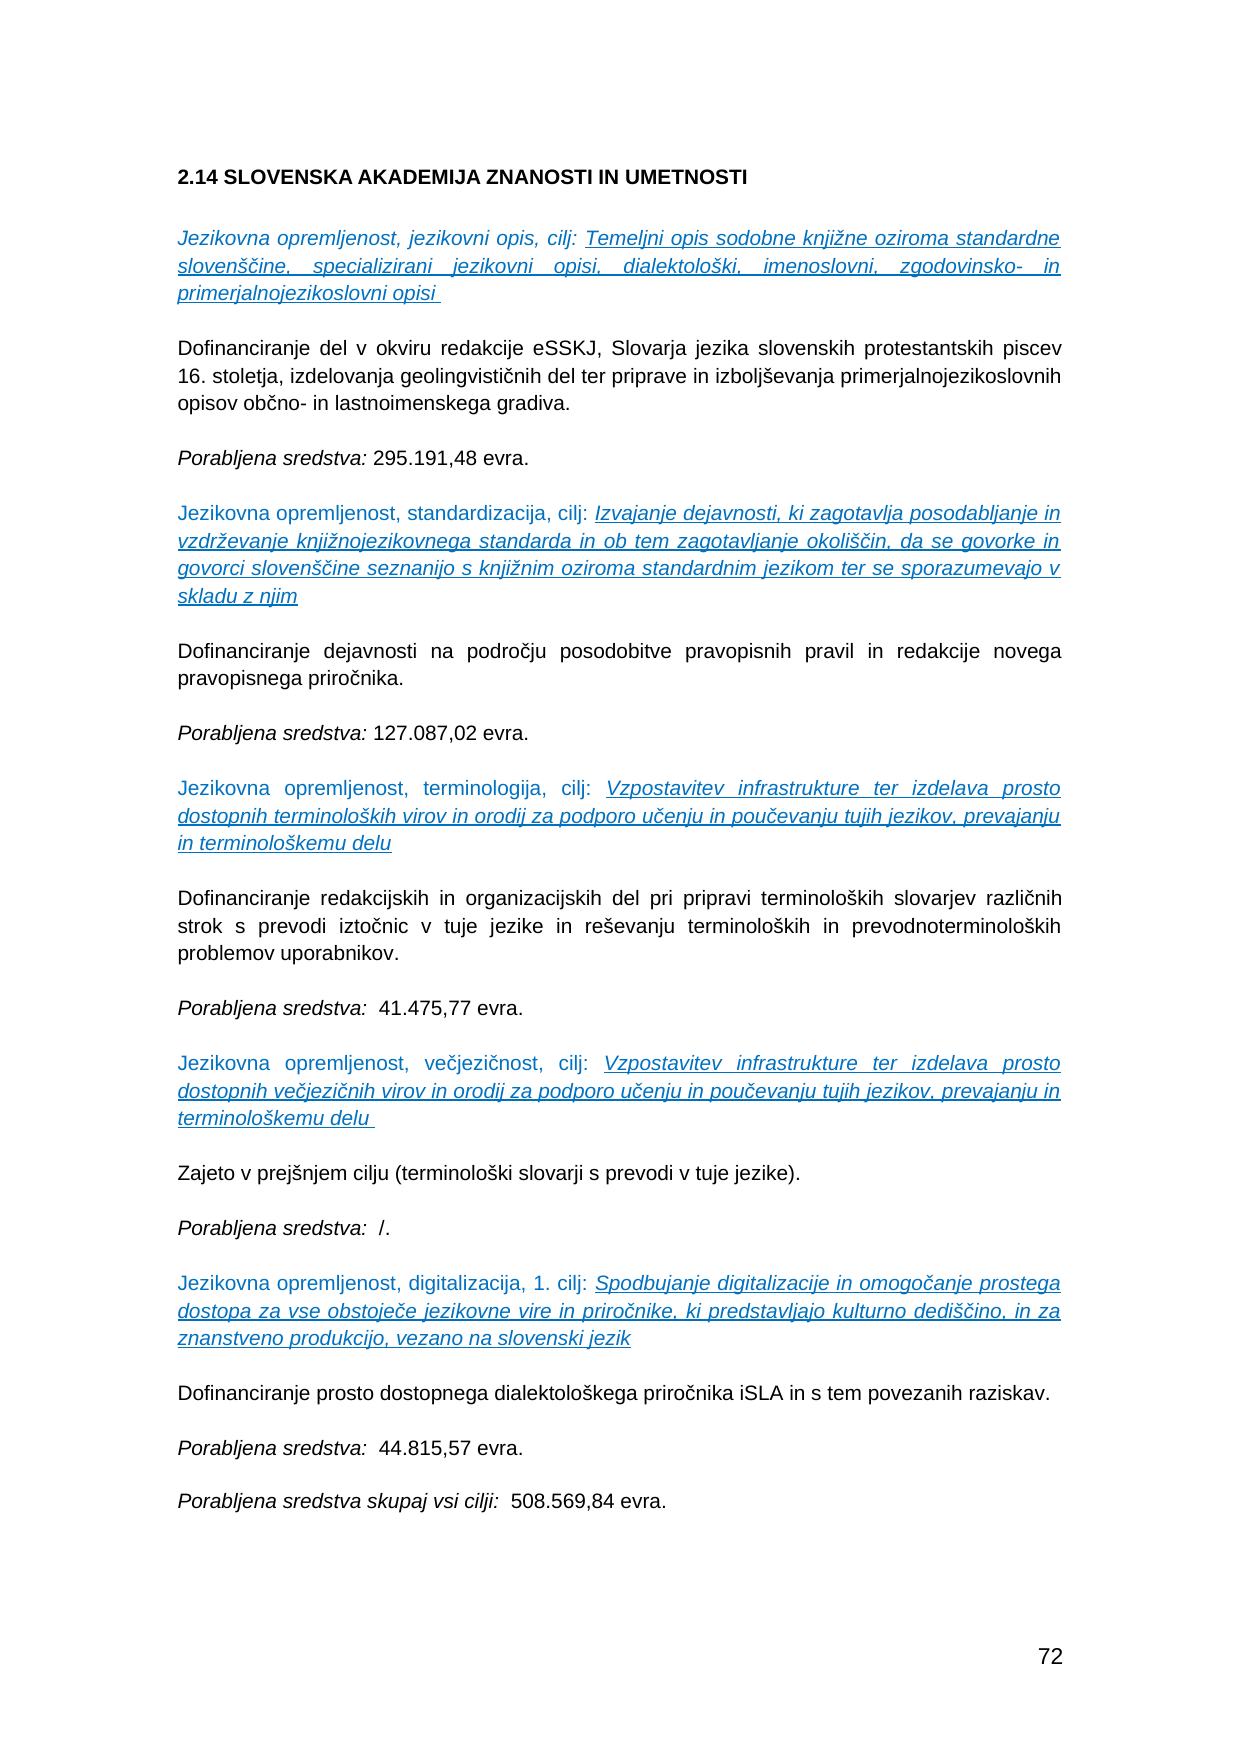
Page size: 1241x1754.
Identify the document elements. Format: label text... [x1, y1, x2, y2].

text Dofinanciranje redakcijskih in organizacijskih del pri pripravi terminoloških slovarjev različnih strok s prevodi iztočnic v tuje jezike in reševanju terminoloških in prevodnoterminoloških problemov uporabnikov. [177, 882, 1063, 965]
text Jezikovna opremljenost, standardizacija, cilj: Izvajanje dejavnosti, ki zagotavlja posodabljanje in vzdrževanje knjižnojezikovnega standarda in ob tem zagotavljanje okoliščin, da se govorke in govorci slovenščine seznanijo s knjižnim oziroma standardnim jezikom ter se sporazumevajo v skladu z njim [177, 497, 1063, 607]
text Jezikovna opremljenost, digitalizacija, 1. cilj: Spodbujanje digitalizacije in omogočanje prostega dostopa za vse obstoječe jezikovne vire in priročnike, ki predstavljajo kulturno dediščino, in za znanstveno produkcijo, vezano na slovenski jezik [177, 1267, 1063, 1350]
text Porabljena sredstva: 127.087,02 evra. [177, 717, 1063, 745]
text Jezikovna opremljenost, večjezičnost, cilj: Vzpostavitev infrastrukture ter izdelava prosto dostopnih večjezičnih virov in orodij za podporo učenju in poučevanju tujih jezikov, prevajanju in terminološkemu delu [177, 1047, 1063, 1130]
text Porabljena sredstva: /. [177, 1212, 1063, 1240]
text Jezikovna opremljenost, terminologija, cilj: Vzpostavitev infrastrukture ter izdelava prosto dostopnih terminoloških virov in orodij za podporo učenju in poučevanju tujih jezikov, prevajanju in terminološkemu delu [177, 772, 1063, 855]
text Dofinanciranje prosto dostopnega dialektološkega priročnika iSLA in s tem povezanih raziskav. [177, 1377, 1063, 1405]
text Porabljena sredstva skupaj vsi cilji: 508.569,84 evra. [177, 1489, 1063, 1513]
text Jezikovna opremljenost, jezikovni opis, cilj: Temeljni opis sodobne knjižne oziroma standardne slovenščine, specializirani jezikovni opisi, dialektološki, imenoslovni, zgodovinsko- in primerjalnojezikoslovni opisi [177, 222, 1063, 305]
text Dofinanciranje del v okviru redakcije eSSKJ, Slovarja jezika slovenskih protestantskih piscev 16. stoletja, izdelovanja geolingvističnih del ter priprave in izboljševanja primerjalnojezikoslovnih opisov občno- in lastnoimenskega gradiva. [177, 332, 1063, 415]
text Porabljena sredstva: 295.191,48 evra. [177, 442, 1063, 470]
text Porabljena sredstva: 44.815,57 evra. [177, 1432, 1063, 1460]
title 2.14 SLOVENSKA AKADEMIJA ZNANOSTI IN UMETNOSTI [177, 165, 1063, 189]
text Dofinanciranje dejavnosti na področju posodobitve pravopisnih pravil in redakcije novega pravopisnega priročnika. [177, 635, 1063, 690]
text Porabljena sredstva: 41.475,77 evra. [177, 992, 1063, 1020]
text Zajeto v prejšnjem cilju (terminološki slovarji s prevodi v tuje jezike). [177, 1157, 1063, 1185]
